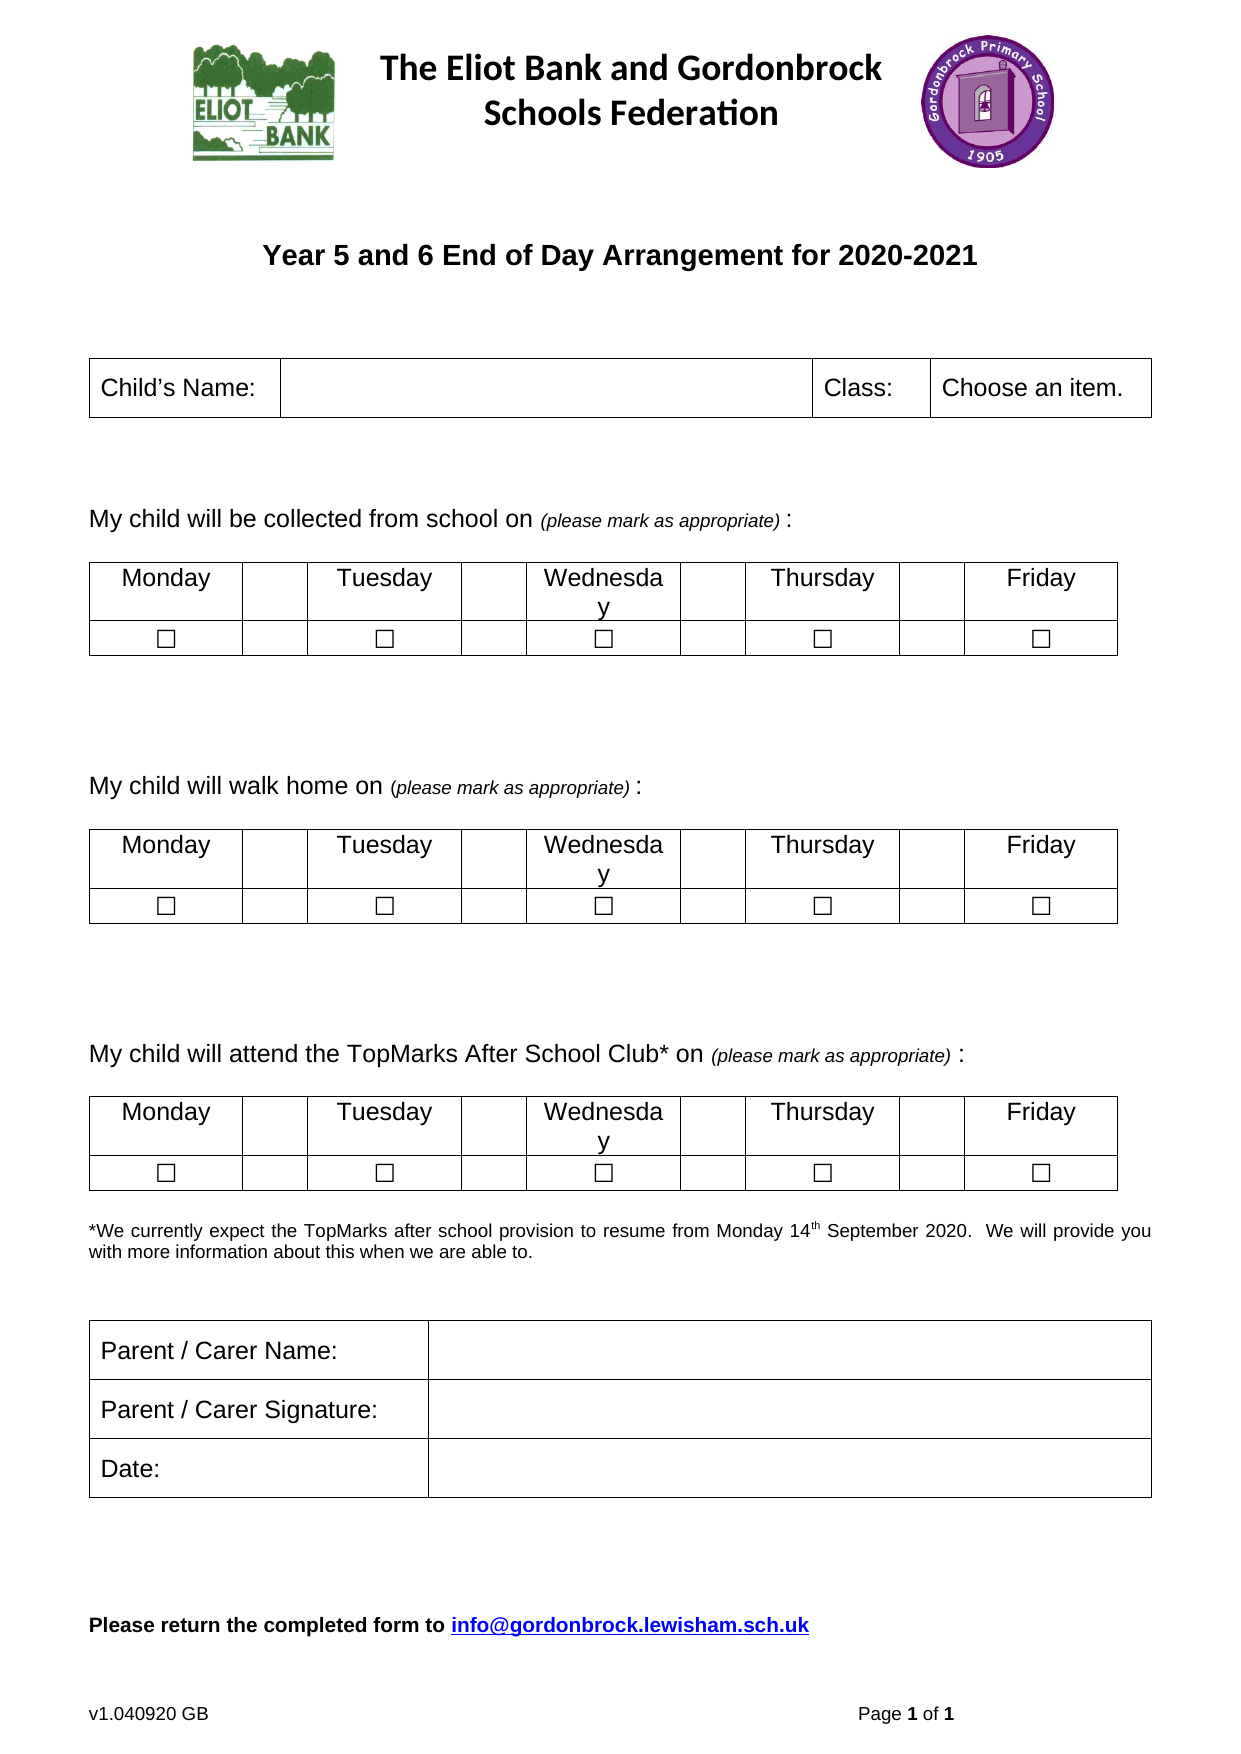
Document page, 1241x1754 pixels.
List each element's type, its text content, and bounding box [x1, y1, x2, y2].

table_header [429, 1321, 1151, 1379]
table_header Tuesday [308, 563, 461, 620]
table_header Parent / Carer Name: [90, 1321, 428, 1379]
picture [190, 0, 341, 169]
table_cell [681, 889, 745, 922]
table_header [281, 359, 812, 417]
picture [921, 35, 1054, 168]
text Year 5 and 6 End of Day Arrangement for 2020-2021 [89, 238, 1152, 272]
table_header Friday [965, 1097, 1117, 1154]
table_cell Parent / Carer Signature: [90, 1380, 428, 1438]
table_header [462, 830, 526, 887]
table_header Wednesday [527, 830, 680, 887]
table_header Wednesday [527, 1097, 680, 1154]
table_cell [243, 889, 307, 922]
text My child will be collected from school on (please mark as appropriate) : [89, 504, 1152, 533]
table_header [681, 563, 745, 620]
table_header Friday [965, 563, 1117, 620]
text My child will walk home on (please mark as appropriate) : [89, 771, 1152, 800]
table_header [243, 830, 307, 887]
table_header Tuesday [308, 830, 461, 887]
table_cell [900, 621, 964, 655]
table_header [900, 830, 964, 887]
table_header Thursday [746, 1097, 899, 1154]
table_header Thursday [746, 563, 899, 620]
table_cell [462, 1156, 526, 1190]
table_header Wednesday [527, 563, 680, 620]
table_header [681, 1097, 745, 1154]
table_cell [900, 1156, 964, 1190]
text *We currently expect the TopMarks after school provision to resume from Monday 14th September 2020. We will provide you with more information about this when we are able to. [89, 1219, 1152, 1263]
table_cell [681, 621, 745, 655]
table_cell [429, 1380, 1151, 1438]
table_header Class: [813, 359, 930, 417]
table_header Monday [90, 830, 242, 887]
table_header [462, 1097, 526, 1154]
table_cell [462, 889, 526, 922]
table_cell [900, 889, 964, 922]
table_cell [243, 621, 307, 655]
table_header Tuesday [308, 1097, 461, 1154]
table_header Friday [965, 830, 1117, 887]
table_header Monday [90, 563, 242, 620]
table_cell [243, 1156, 307, 1190]
table_header Monday [90, 1097, 242, 1154]
table_header [462, 563, 526, 620]
table_header [243, 1097, 307, 1154]
table_cell [681, 1156, 745, 1190]
table_header [681, 830, 745, 887]
table_cell [462, 621, 526, 655]
table_header [900, 563, 964, 620]
table_cell Date: [90, 1439, 428, 1497]
text Please return the completed form to info@gordonbrock.lewisham.sch.uk [89, 1613, 1152, 1637]
text My child will attend the TopMarks After School Club* on (please mark as appropriate) : [89, 1038, 1152, 1067]
table_header [900, 1097, 964, 1154]
table_cell [429, 1439, 1151, 1497]
table_header Thursday [746, 830, 899, 887]
table_header [243, 563, 307, 620]
table_header Child’s Name: [90, 359, 280, 417]
